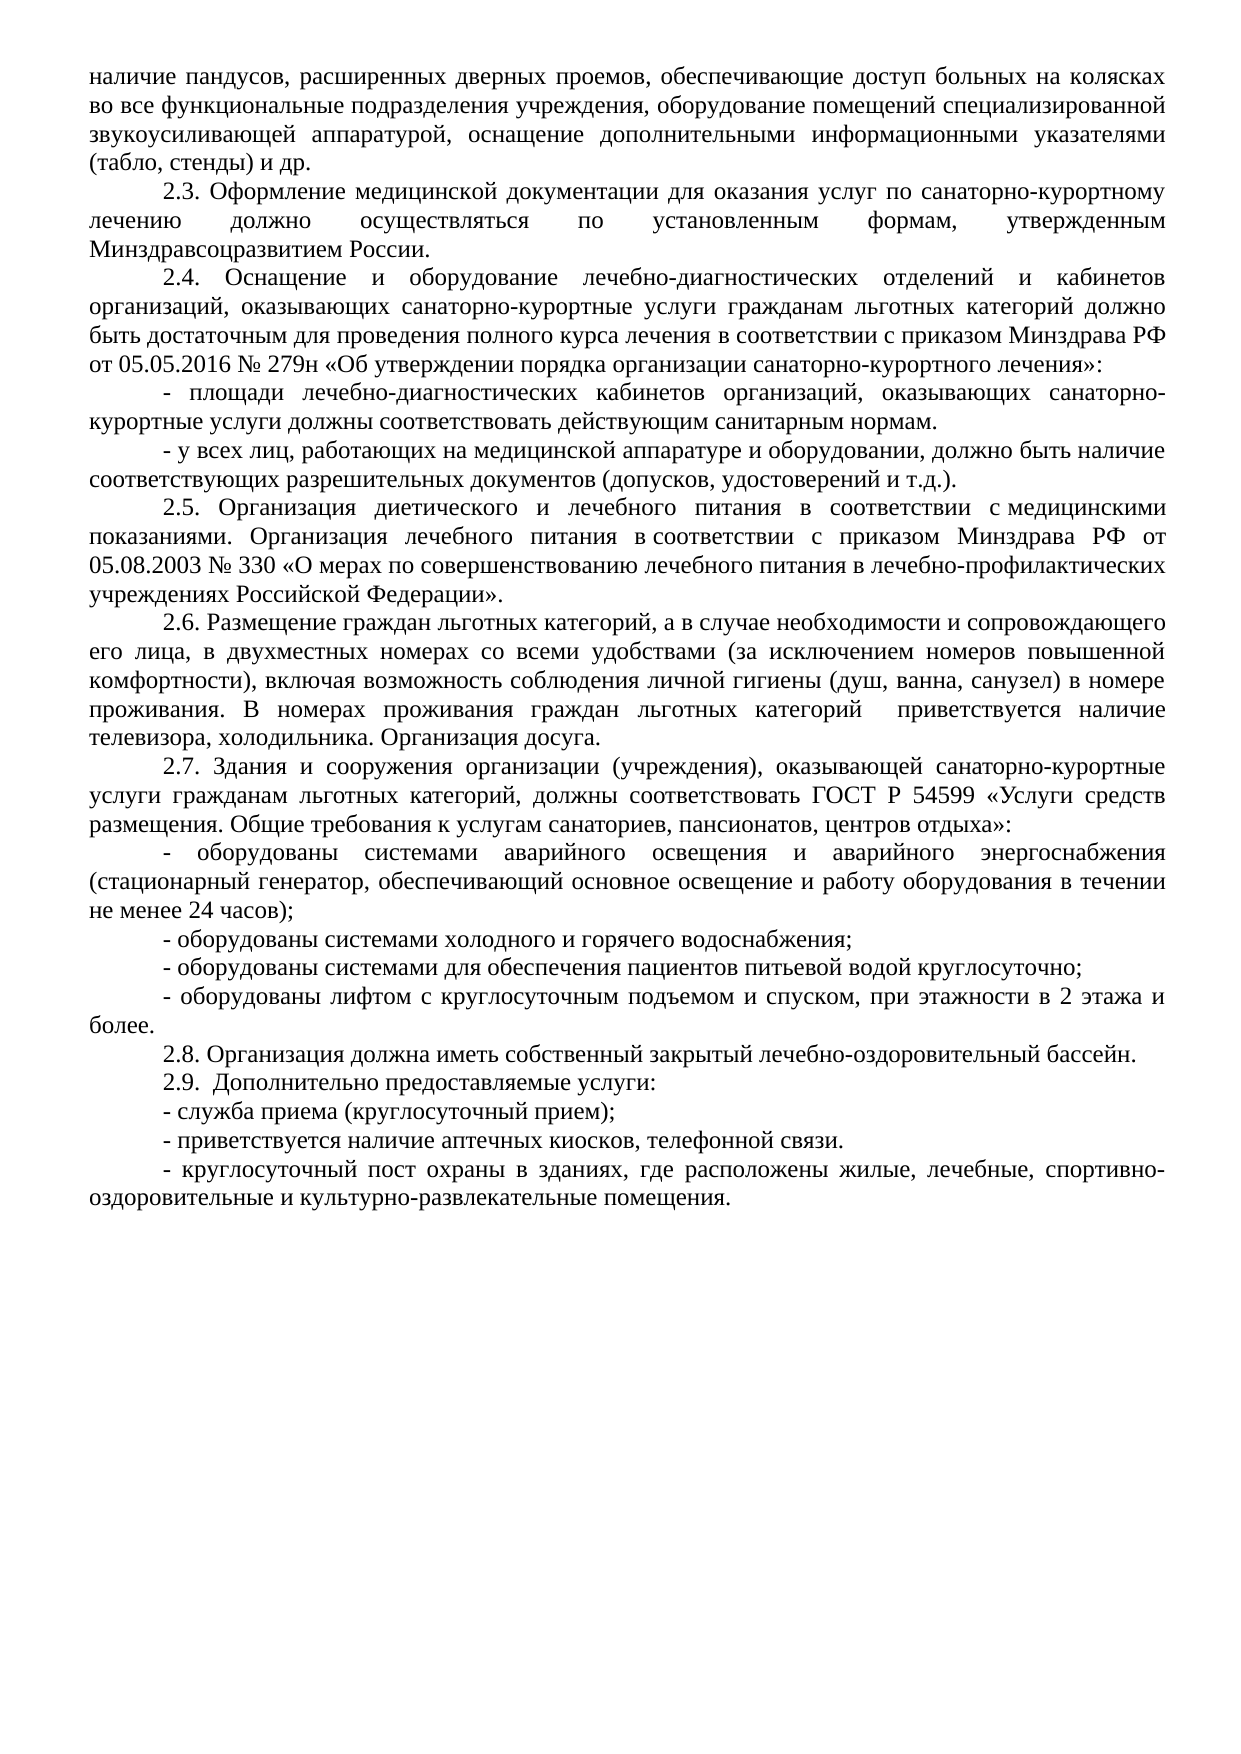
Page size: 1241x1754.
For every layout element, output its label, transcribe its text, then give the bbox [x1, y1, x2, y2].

text 2.4. Оснащение и оборудование лечебно-диагностических отделений и кабинетов организаций, оказывающих санаторно-курортные услуги гражданам льготных категорий должно быть достаточным для проведения полного курса лечения в соответствии с приказом Минздрава РФ от 05.05.2016 № 279н «Об утверждении порядка организации санаторно-курортного лечения»: [89, 262, 1167, 377]
text - приветствуется наличие аптечных киосков, телефонной связи. [89, 1125, 1167, 1154]
text - у всех лиц, работающих на медицинской аппаратуре и оборудовании, должно быть наличие соответствующих разрешительных документов (допусков, удостоверений и т.д.). [89, 435, 1167, 492]
text - служба приема (круглосуточный прием); [89, 1096, 1167, 1125]
text - оборудованы системами для обеспечения пациентов питьевой водой круглосуточно; [89, 952, 1167, 981]
text - площади лечебно-диагностических кабинетов организаций, оказывающих санаторно-курортные услуги должны соответствовать действующим санитарным нормам. [89, 377, 1167, 435]
text 2.3. Оформление медицинской документации для оказания услуг по санаторно-курортному лечению должно осуществляться по установленным формам, утвержденным Минздравсоцразвитием России. [89, 176, 1167, 262]
text 2.9. Дополнительно предоставляемые услуги: [89, 1067, 1167, 1096]
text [89, 61, 1167, 176]
text 2.8. Организация должна иметь собственный закрытый лечебно-оздоровительный бассейн. [89, 1039, 1167, 1067]
text 2.7. Здания и сооружения организации (учреждения), оказывающей санаторно-курортные услуги гражданам льготных категорий, должны соответствовать ГОСТ Р 54599 «Услуги средств размещения. Общие требования к услугам санаториев, пансионатов, центров отдыха»: [89, 751, 1167, 837]
text - оборудованы лифтом с круглосуточным подъемом и спуском, при этажности в 2 этажа и более. [89, 981, 1167, 1039]
text - круглосуточный пост охраны в зданиях, где расположены жилые, лечебные, спортивно-оздоровительные и культурно-развлекательные помещения. [89, 1154, 1167, 1211]
text 2.5. Организация диетического и лечебного питания в соответствии с медицинскими показаниями. Организация лечебного питания в соответствии с приказом Минздрава РФ от 05.08.2003 № 330 «О мерах по совершенствованию лечебного питания в лечебно-профилактических учреждениях Российской Федерации». [89, 492, 1167, 607]
text - оборудованы системами аварийного освещения и аварийного энергоснабжения (стационарный генератор, обеспечивающий основное освещение и работу оборудования в течении не менее 24 часов); [89, 837, 1167, 924]
text - оборудованы системами холодного и горячего водоснабжения; [89, 924, 1167, 952]
text 2.6. Размещение граждан льготных категорий, а в случае необходимости и сопровождающего его лица, в двухместных номерах со всеми удобствами (за исключением номеров повышенной комфортности), включая возможность соблюдения личной гигиены (душ, ванна, санузел) в номере проживания. В номерах проживания граждан льготных категорий приветствуется наличие телевизора, холодильника. Организация досуга. [89, 607, 1167, 751]
